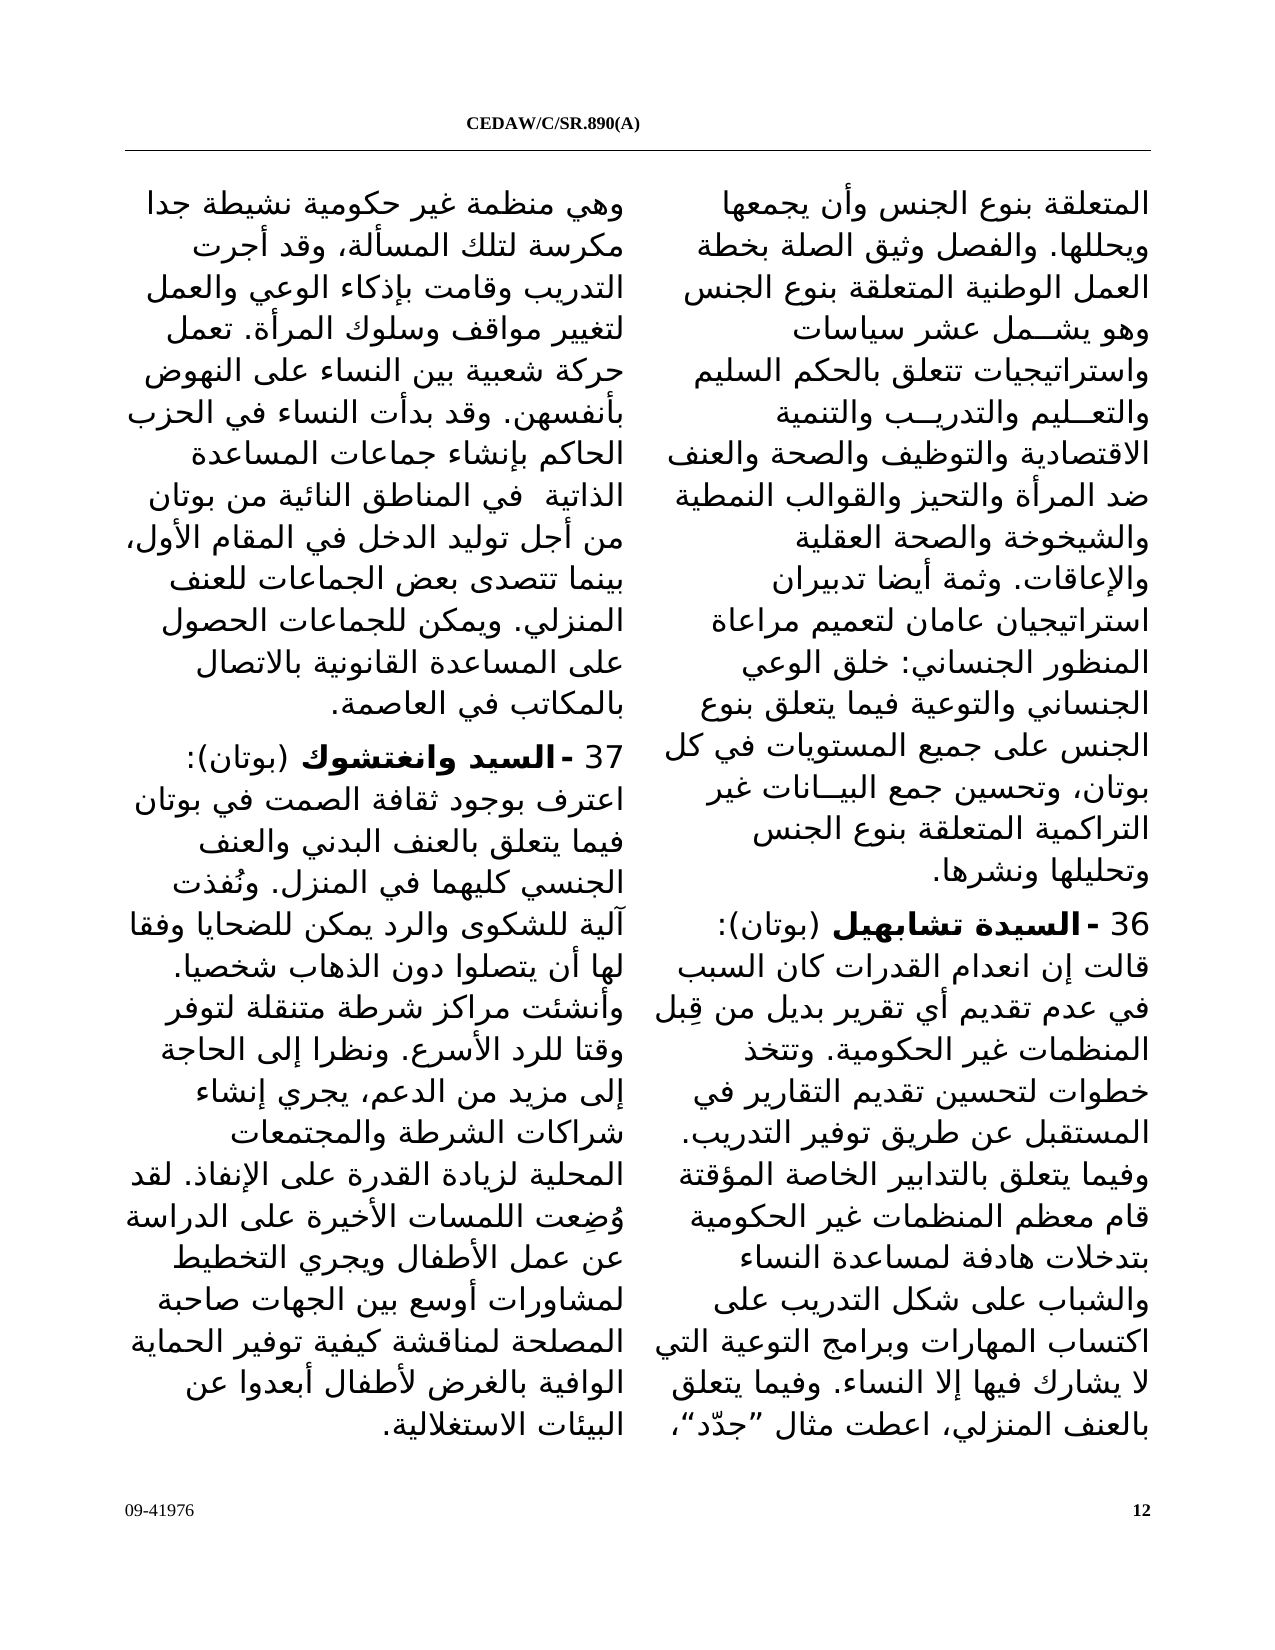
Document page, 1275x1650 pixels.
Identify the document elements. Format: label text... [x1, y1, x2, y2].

text 36 - السيدة تشابهيل (بوتان): قالت إن انعدام القدرات كان السبب في عدم تقديم أي تقرير بديل من قِبل المنظمات غير الحكومية. وتتخذ خطوات لتحسين تقديم التقارير في المستقبل عن طريق توفير التدريب. وفيما يتعلق بالتدابير الخاصة المؤقتة قام معظم المنظمات غير الحكومية بتدخلات هادفة لمساعدة النساء والشباب على شكل التدريب على اكتساب المهارات وبرامج التوعية التي لا يشارك فيها إلا النساء. وفيما يتعلق بالعنف المنزلي، اعطت مثال ”جدّد“، وهي منظمة غير حكومية نشيطة جدا مكرسة لتلك المسألة، وقد أجرت التدريب وقامت بإذكاء الوعي والعمل لتغيير مواقف وسلوك المرأة. تعمل حركة شعبية بين النساء على النهوض بأنفسهن. وقد بدأت النساء في الحزب الحاكم بإنشاء جماعات المساعدة الذاتية في المناطق النائية من بوتان من أجل توليد الدخل في المقام الأول، بينما تتصدى بعض الجماعات للعنف المنزلي. ويمكن للجماعات الحصول على المساعدة القانونية بالاتصال بالمكاتب في العاصمة. [124, 181, 625, 723]
text 36 - السيدة تشابهيل (بوتان): قالت إن انعدام القدرات كان السبب في عدم تقديم أي تقرير بديل من قِبل المنظمات غير الحكومية. وتتخذ خطوات لتحسين تقديم التقارير في المستقبل عن طريق توفير التدريب. وفيما يتعلق بالتدابير الخاصة المؤقتة قام معظم المنظمات غير الحكومية بتدخلات هادفة لمساعدة النساء والشباب على شكل التدريب على اكتساب المهارات وبرامج التوعية التي لا يشارك فيها إلا النساء. وفيما يتعلق بالعنف المنزلي، اعطت مثال ”جدّد“، وهي منظمة غير حكومية نشيطة جدا مكرسة لتلك المسألة، وقد أجرت التدريب وقامت بإذكاء الوعي والعمل لتغيير مواقف وسلوك المرأة. تعمل حركة شعبية بين النساء على النهوض بأنفسهن. وقد بدأت النساء في الحزب الحاكم بإنشاء جماعات المساعدة الذاتية في المناطق النائية من بوتان من أجل توليد الدخل في المقام الأول، بينما تتصدى بعض الجماعات للعنف المنزلي. ويمكن للجماعات الحصول على المساعدة القانونية بالاتصال بالمكاتب في العاصمة. [650, 902, 1151, 1444]
text 37 - السيد وانغتشوك (بوتان): اعترف بوجود ثقافة الصمت في بوتان فيما يتعلق بالعنف البدني والعنف الجنسي كليهما في المنزل. ونُفذت آلية للشكوى والرد يمكن للضحايا وفقا لها أن يتصلوا دون الذهاب شخصيا. وأنشئت مراكز شرطة متنقلة لتوفر وقتا للرد الأسرع. ونظرا إلى الحاجة إلى مزيد من الدعم، يجري إنشاء شراكات الشرطة والمجتمعات المحلية لزيادة القدرة على الإنفاذ. لقد وُضِعت اللمسات الأخيرة على الدراسة عن عمل الأطفال ويجري التخطيط لمشاورات أوسع بين الجهات صاحبة المصلحة لمناقشة كيفية توفير الحماية الوافية بالغرض لأطفال أبعدوا عن البيئات الاستغلالية. [124, 736, 625, 1444]
